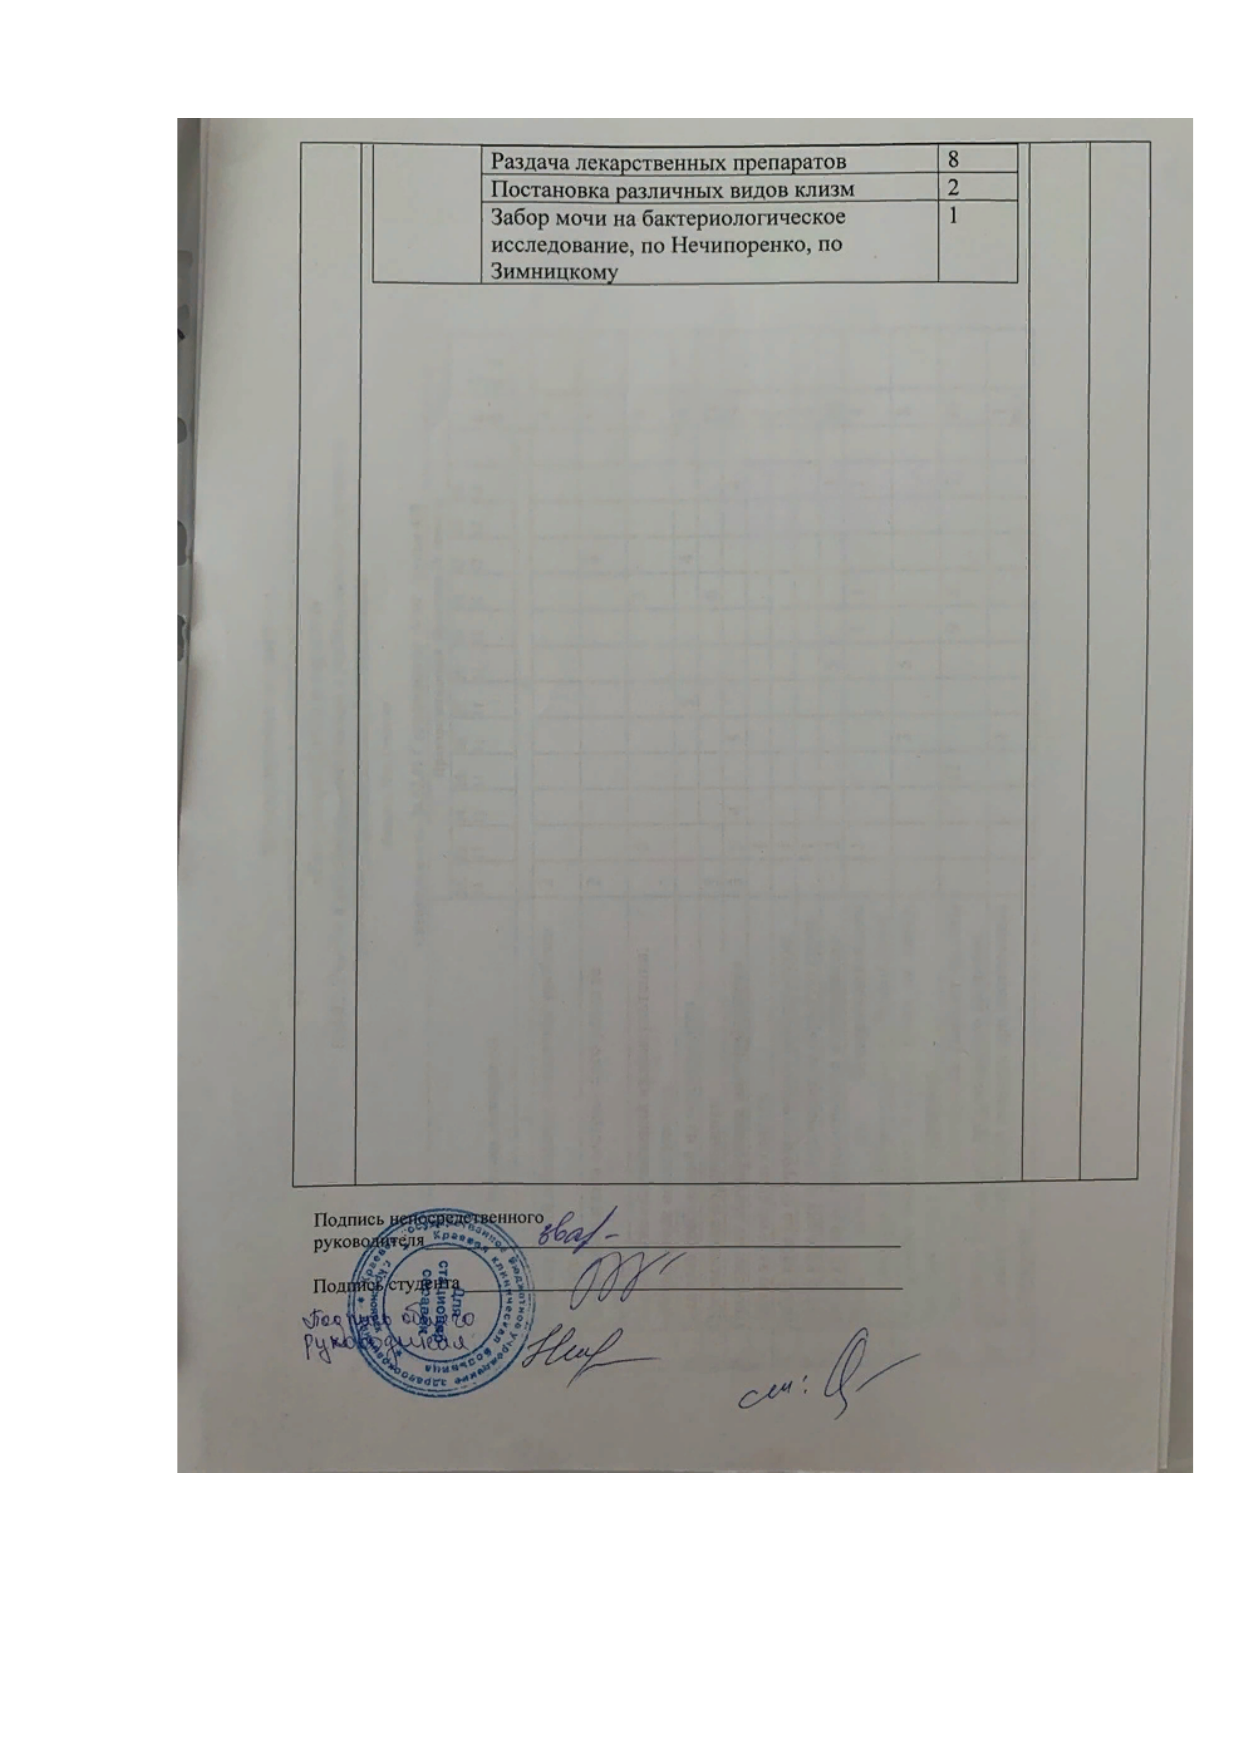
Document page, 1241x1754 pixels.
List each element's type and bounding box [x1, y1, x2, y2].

picture [177, 118, 1194, 1473]
